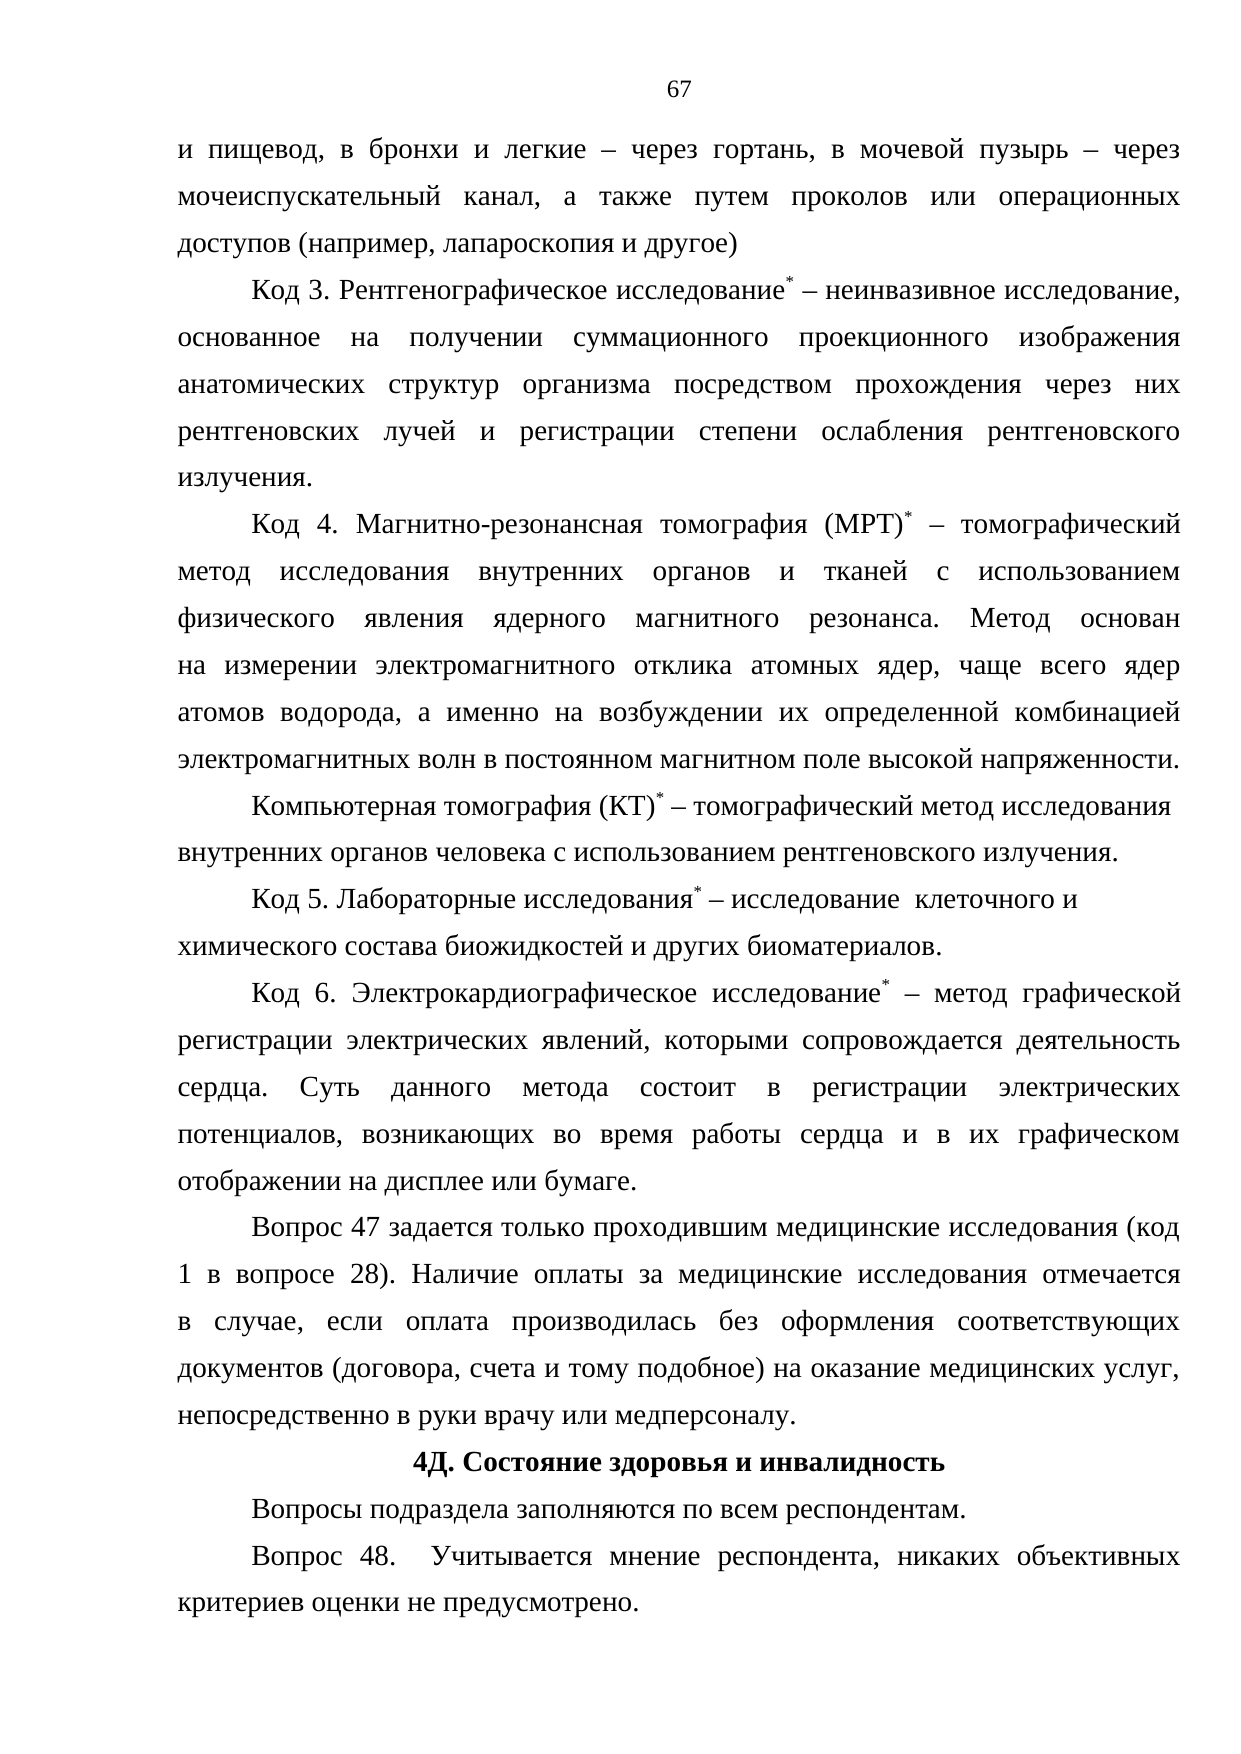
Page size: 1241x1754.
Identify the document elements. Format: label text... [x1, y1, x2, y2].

text Код 6. Электрокардиографическое исследование* – метод графической регистрации электрических явлений, которыми сопровождается деятельность сердца. Суть данного метода состоит в регистрации электрических потенциалов, возникающих во время работы сердца и в их графическом отображении на дисплее или бумаге. [177, 975, 1181, 1196]
text Код 4. Магнитно-резонансная томография (МРТ)* – томографический метод исследования внутренних органов и тканей с использованием физического явления ядерного магнитного резонанса. Метод основан на измерении электромагнитного отклика атомных ядер, чаще всего ядер атомов водорода, а именно на возбуждении их определенной комбинацией электромагнитных волн в постоянном магнитном поле высокой напряженности. [177, 506, 1181, 774]
text Вопросы подраздела заполняются по всем респондентам. [177, 1491, 1181, 1524]
text Компьютерная томография (КТ)* – томографический метод исследования внутренних органов человека с использованием рентгеновского излучения. [177, 788, 1181, 868]
text Вопрос 47 задается только проходившим медицинские исследования (код 1 в вопросе 28). Наличие оплаты за медицинские исследования отмечается в случае, если оплата производилась без оформления соответствующих документов (договора, счета и тому подобное) на оказание медицинских услуг, непосредственно в руки врачу или медперсоналу. [177, 1209, 1181, 1431]
text Вопрос 48. Учитывается мнение респондента, никаких объективных критериев оценки не предусмотрено. [177, 1538, 1181, 1618]
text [177, 131, 1181, 259]
text Код 5. Лабораторные исследования* – исследование клеточного и химического состава биожидкостей и других биоматериалов. [177, 881, 1181, 962]
text 4Д. Состояние здоровья и инвалидность [177, 1444, 1181, 1477]
text Код 3. Рентгенографическое исследование* – неинвазивное исследование, основанное на получении суммационного проекционного изображения анатомических структур организма посредством прохождения через них рентгеновских лучей и регистрации степени ослабления рентгеновского излучения. [177, 272, 1181, 493]
